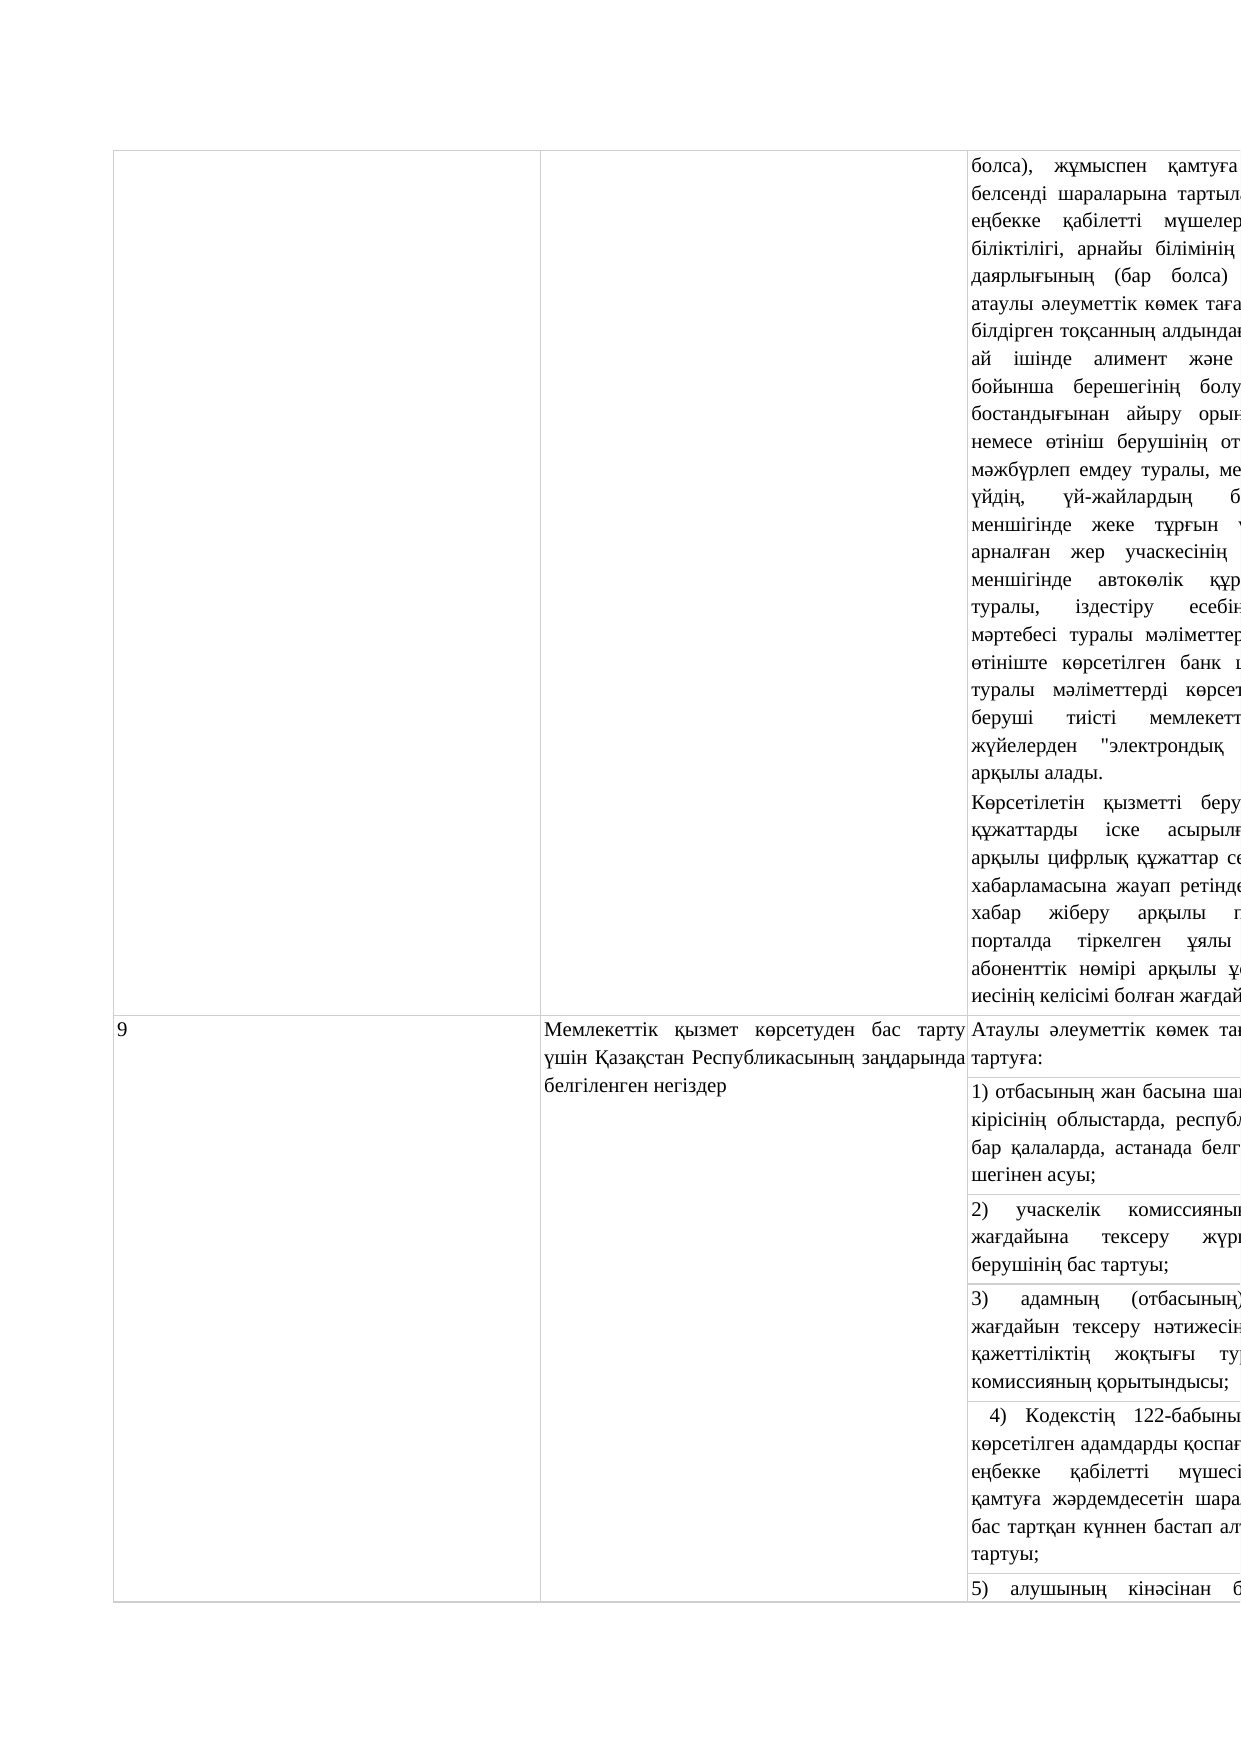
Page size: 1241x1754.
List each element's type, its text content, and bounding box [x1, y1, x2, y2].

table_cell 2) учаскелік комиссияның материалдық жағдайына тексеру жүргізуден өтініш берушінің бас тартуы; [968, 1195, 1240, 1283]
table_cell 4) Кодекстің 122-бабының 4-тармағында көрсетілген адамдарды қоспағанда, отбасының еңбекке қабілетті мүшесінің жұмыспен қамтуға жәрдемдесетін шараларға қатысудан бас тартқан күннен бастап алты ай ішінде бас тартуы; [968, 1402, 1240, 1573]
table_cell 3) адамның (отбасының) материалдық жағдайын тексеру нәтижесінде дайындалған қажеттіліктің жоқтығы туралы учаскелік комиссияның қорытындысы; [968, 1285, 1240, 1401]
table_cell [968, 1574, 1240, 1601]
table_cell 9 [114, 1016, 540, 1601]
table_cell 1) отбасының жан басына шаққандағы орташа кірісінің облыстарда, республикалық маңызы бар қалаларда, астанада белгіленген кедейлік шегінен асуы; [968, 1078, 1240, 1194]
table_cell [968, 151, 1240, 1014]
table_cell Атаулы әлеуметтік көмек тағайындаудан бас тартуға: [968, 1016, 1240, 1077]
table_cell Мемлекеттік қызмет көрсетуден бас тарту үшін Қазақстан Республикасының заңдарында белгіленген негіздер [541, 1016, 967, 1601]
